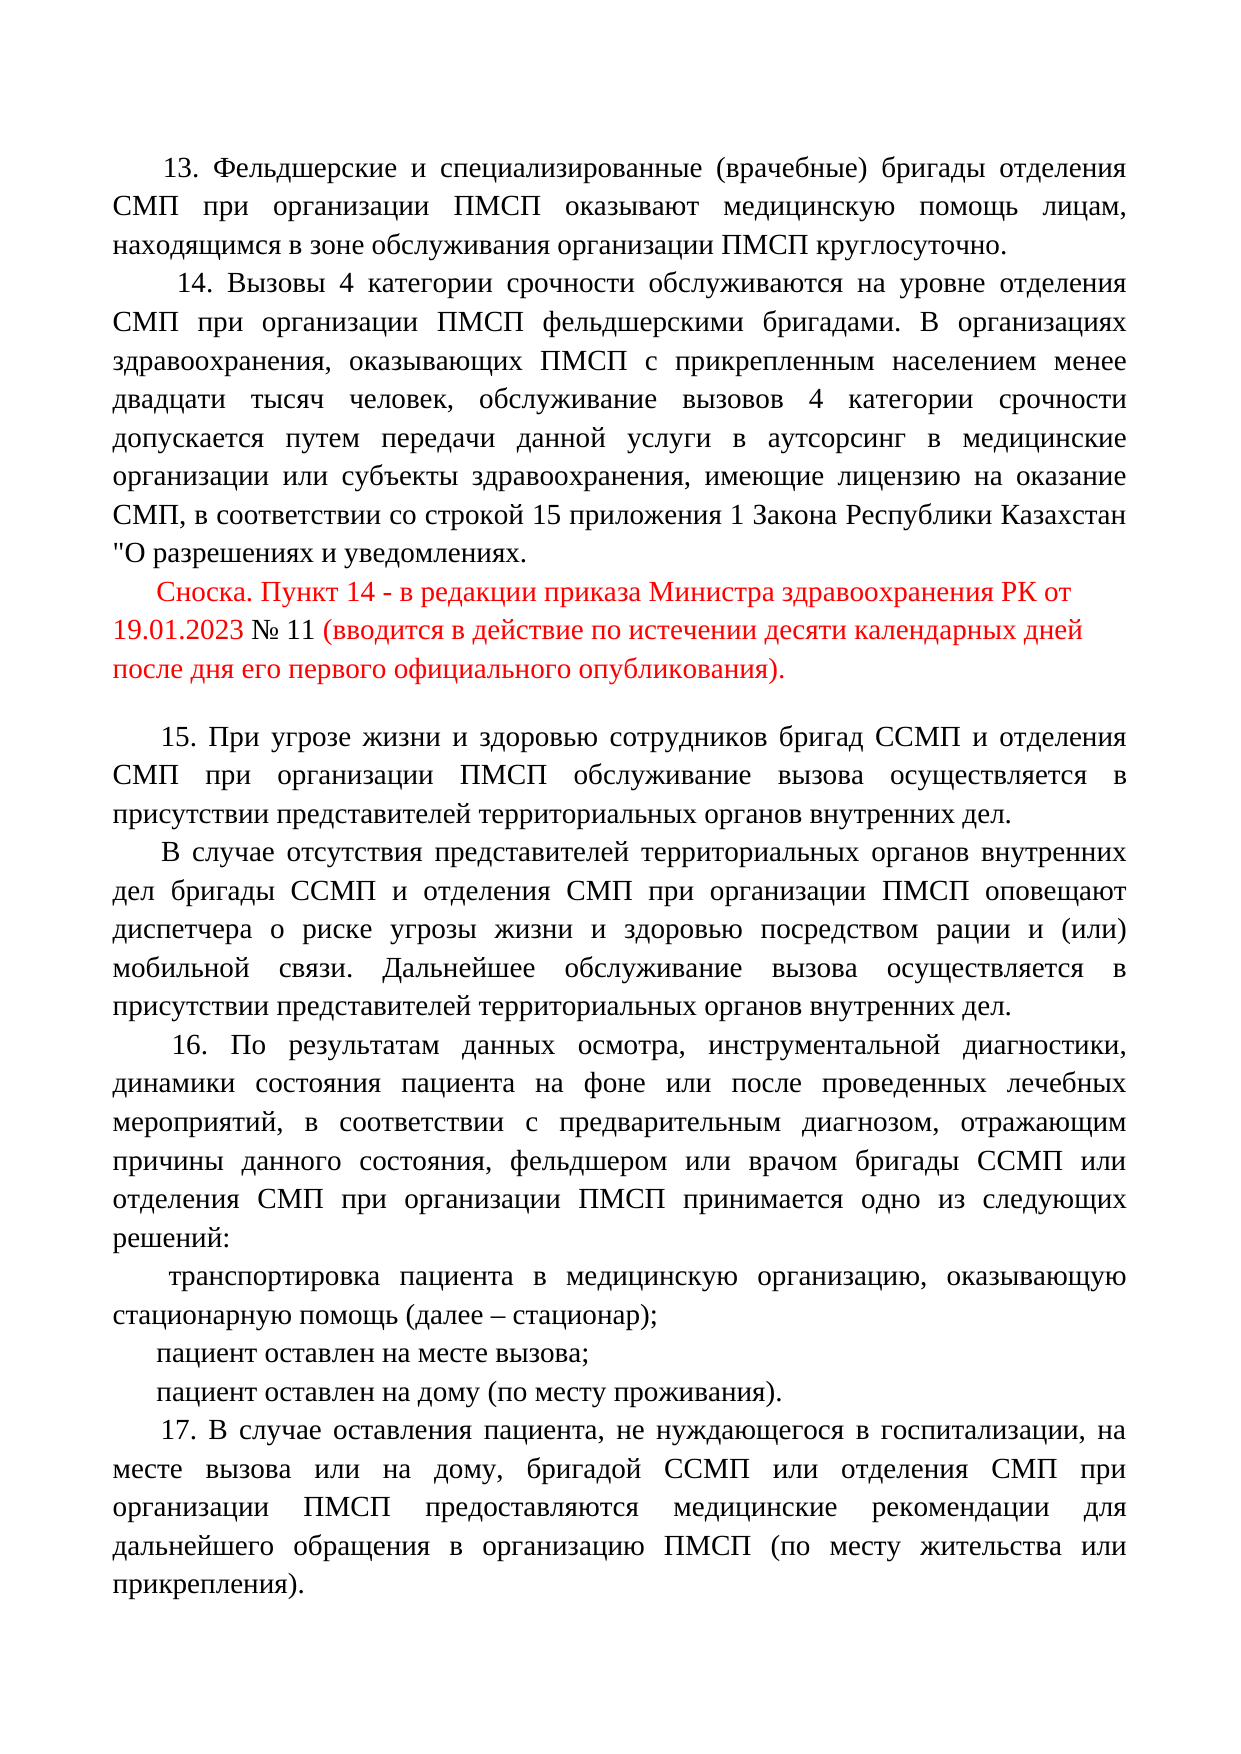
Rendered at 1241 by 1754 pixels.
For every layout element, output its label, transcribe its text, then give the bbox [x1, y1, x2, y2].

text транспортировка пациента в медицинскую организацию, оказывающую стационарную помощь (далее – стационар); [112, 1258, 1128, 1330]
text 14. Вызовы 4 категории срочности обслуживаются на уровне отделения СМП при организации ПМСП фельдшерскими бригадами. В организациях здравоохранения, оказывающих ПМСП с прикрепленным населением менее двадцати тысяч человек, обслуживание вызовов 4 категории срочности допускается путем передачи данной услуги в аутсорсинг в медицинские организации или субъекты здравоохранения, имеющие лицензию на оказание СМП, в соответствии со строкой 15 приложения 1 Закона Республики Казахстан "О разрешениях и уведомлениях. [112, 266, 1128, 569]
text В случае отсутствия представителей территориальных органов внутренних дел бригады ССМП и отделения СМП при организации ПМСП оповещают диспетчера о риске угрозы жизни и здоровью посредством рации и (или) мобильной связи. Дальнейшее обслуживание вызова осуществляется в присутствии представителей территориальных органов внутренних дел. [112, 834, 1128, 1022]
text 15. При угрозе жизни и здоровью сотрудников бригад ССМП и отделения СМП при организации ПМСП обслуживание вызова осуществляется в присутствии представителей территориальных органов внутренних дел. [112, 719, 1128, 829]
text 13. Фельдшерские и специализированные (врачебные) бригады отделения СМП при организации ПМСП оказывают медицинскую помощь лицам, находящимся в зоне обслуживания организации ПМСП круглосуточно. [112, 150, 1128, 261]
text пациент оставлен на дому (по месту проживания). [112, 1374, 1128, 1407]
text 16. По результатам данных осмотра, инструментальной диагностики, динамики состояния пациента на фоне или после проведенных лечебных мероприятий, в соответствии с предварительным диагнозом, отражающим причины данного состояния, фельдшером или врачом бригады ССМП или отделения СМП при организации ПМСП принимается одно из следующих решений: [112, 1027, 1128, 1253]
text 17. В случае оставления пациента, не нуждающегося в госпитализации, на месте вызова или на дому, бригадой ССМП или отделения СМП при организации ПМСП предоставляются медицинские рекомендации для дальнейшего обращения в организацию ПМСП (по месту жительства или прикрепления). [112, 1412, 1128, 1600]
text Сноска. Пункт 14 - в редакции приказа Министра здравоохранения РК от 19.01.2023 № 11 (вводится в действие по истечении десяти календарных дней после дня его первого официального опубликования). [112, 574, 1128, 715]
text пациент оставлен на месте вызова; [112, 1335, 1128, 1369]
